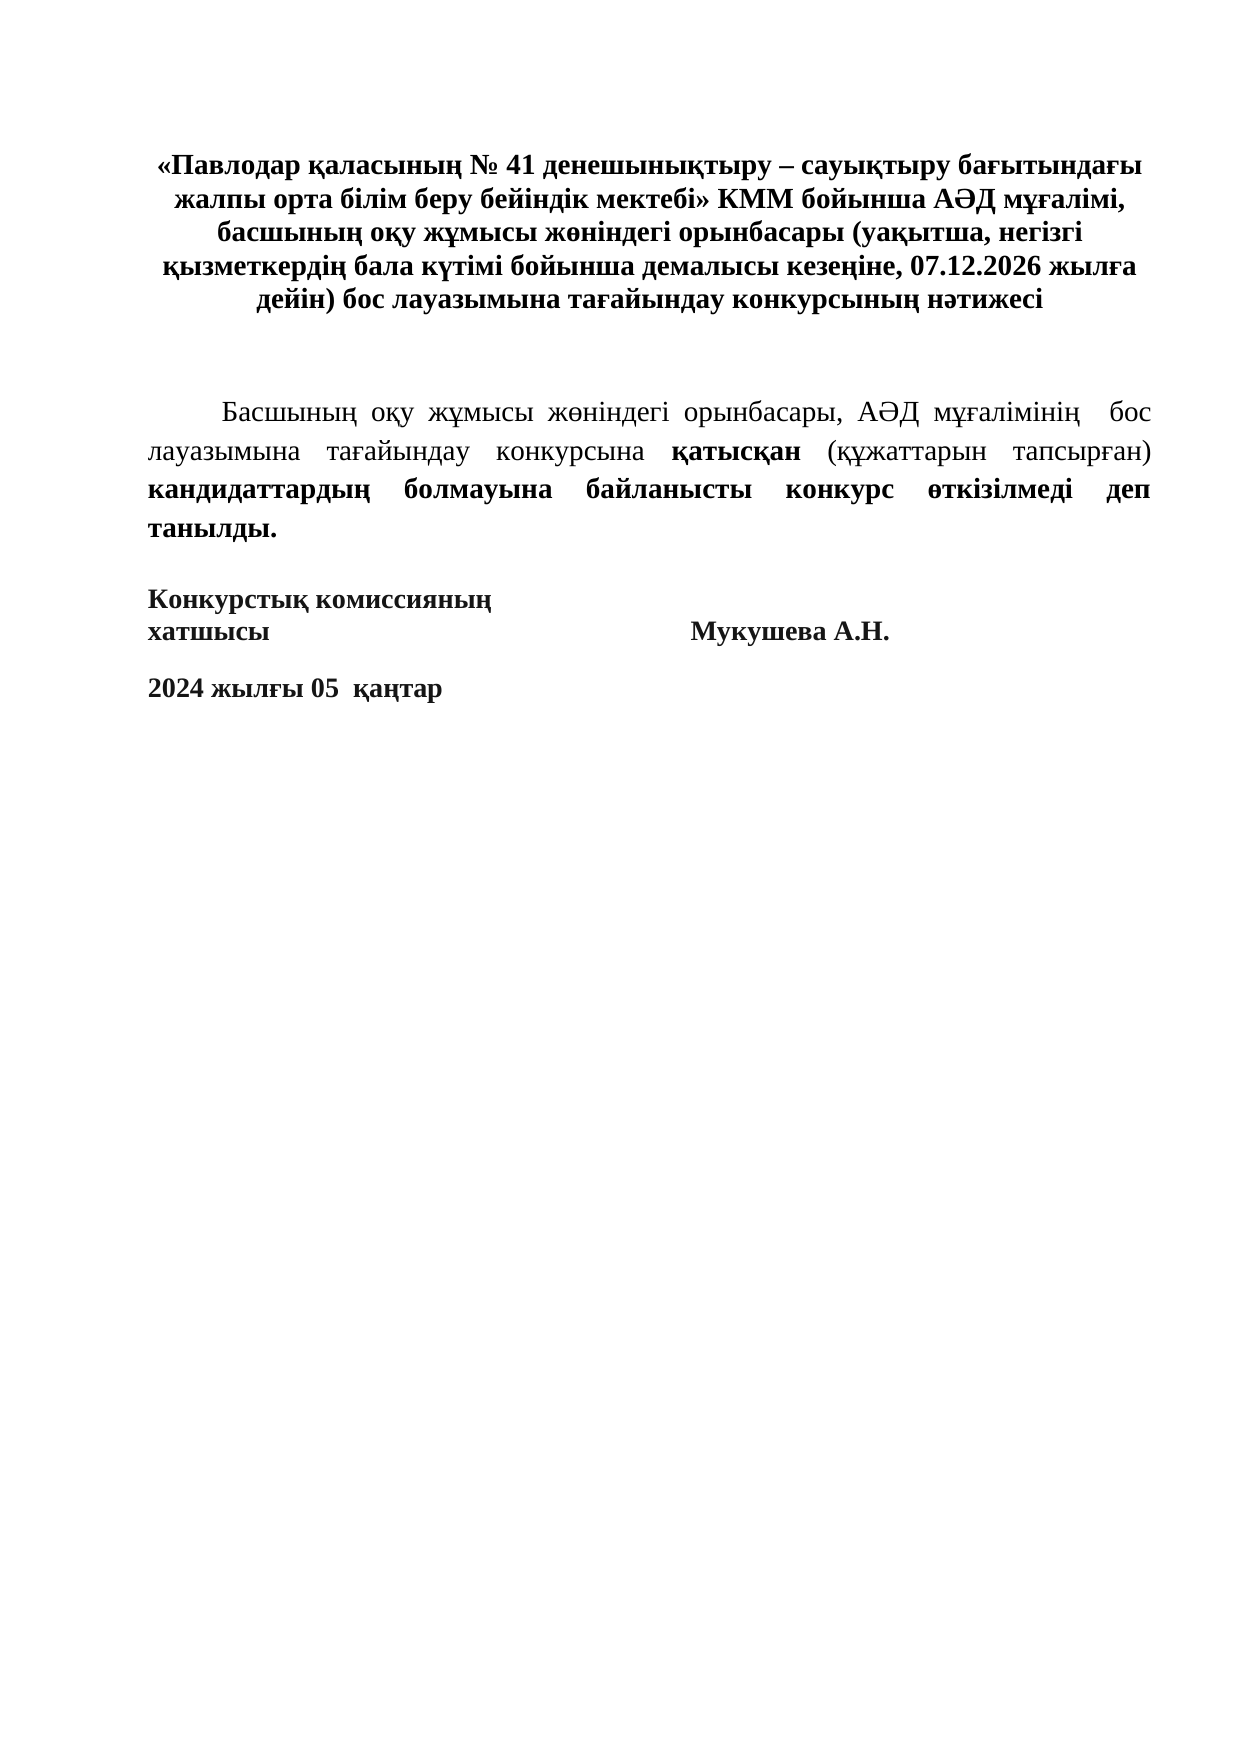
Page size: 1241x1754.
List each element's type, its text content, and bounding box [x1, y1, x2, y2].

text хатшысы Мукушева А.Н. [148, 614, 1152, 647]
text «Павлодар қаласының № 41 денешынықтыру – сауықтыру бағытындағы жалпы орта білім беру бейіндік мектебі» КММ бойынша АӘД мұғалімі, [148, 147, 1152, 214]
text 2024 жылғы 05 қаңтар [148, 671, 1152, 703]
text Конкурстық комиссияның [148, 582, 1152, 614]
text Басшының оқу жұмысы жөніндегі орынбасары, АӘД мұғалімінің бос лауазымына тағайындау конкурсына қатысқан (құжаттарын тапсырған) кандидаттардың болмауына байланысты конкурс өткізілмеді деп танылды. [148, 394, 1152, 543]
text басшының оқу жұмысы жөніндегі орынбасары (уақытша, негізгі қызметкердің бала күтімі бойынша демалысы кезеңіне, 07.12.2026 жылға дейін) бос лауазымына тағайындау конкурсының нәтижесі [148, 214, 1152, 315]
